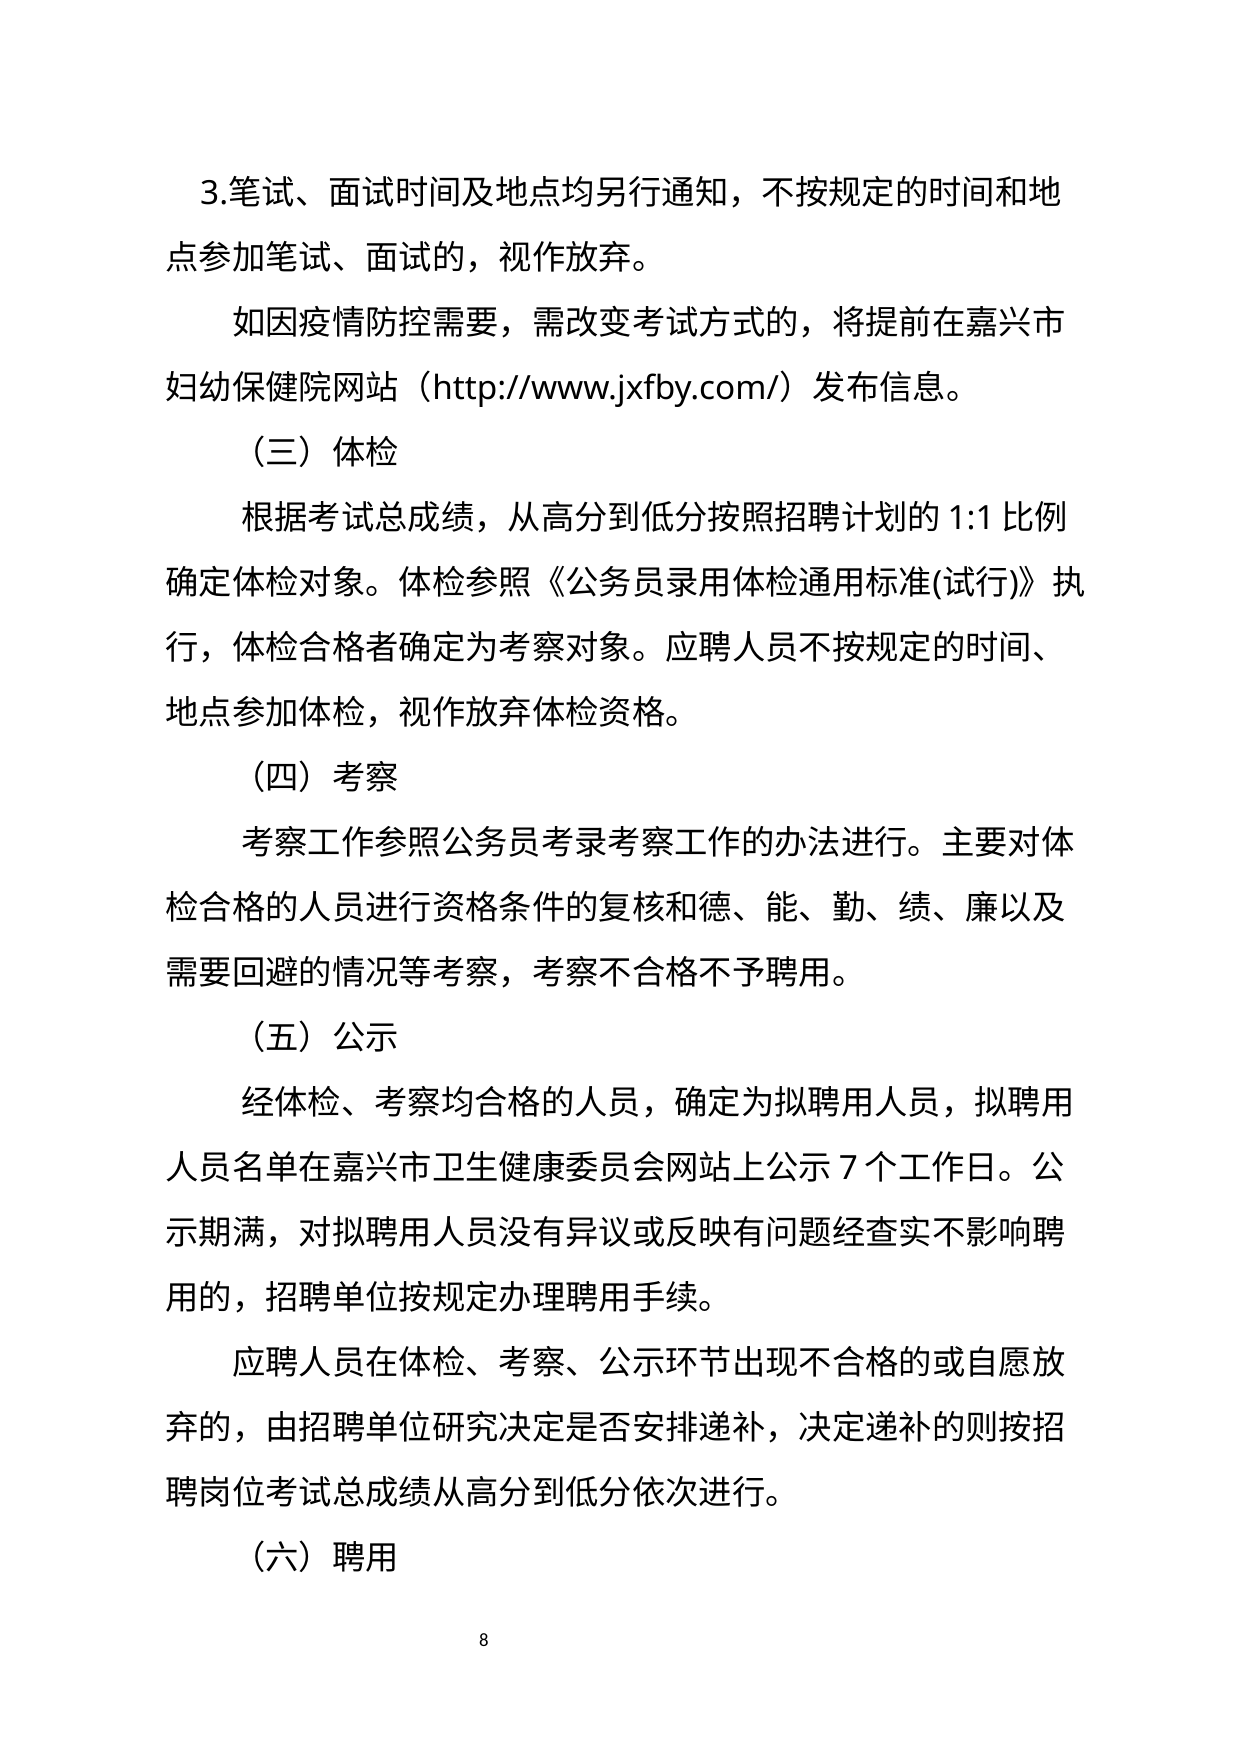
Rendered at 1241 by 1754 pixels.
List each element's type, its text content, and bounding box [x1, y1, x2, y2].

text 经体检、考察均合格的人员，确定为拟聘用人员，拟聘用人员名单在嘉兴市卫生健康委员会网站上公示7个工作日。公示期满，对拟聘用人员没有异议或反映有问题经查实不影响聘用的，招聘单位按规定办理聘用手续。 [165, 1068, 1093, 1328]
text （四）考察 [165, 743, 1093, 808]
text （五）公示 [165, 1003, 1093, 1068]
text 应聘人员在体检、考察、公示环节出现不合格的或自愿放弃的，由招聘单位研究决定是否安排递补，决定递补的则按招聘岗位考试总成绩从高分到低分依次进行。 [165, 1328, 1093, 1523]
text 考察工作参照公务员考录考察工作的办法进行。主要对体检合格的人员进行资格条件的复核和德、能、勤、绩、廉以及需要回避的情况等考察，考察不合格不予聘用。 [165, 808, 1093, 1003]
text 如因疫情防控需要，需改变考试方式的，将提前在嘉兴市妇幼保健院网站（http://www.jxfby.com/）发布信息。 [165, 288, 1093, 418]
text （六）聘用 [165, 1523, 1093, 1588]
text 根据考试总成绩，从高分到低分按照招聘计划的1:1比例确定体检对象。体检参照《公务员录用体检通用标准(试行)》执行，体检合格者确定为考察对象。应聘人员不按规定的时间、地点参加体检，视作放弃体检资格。 [165, 483, 1093, 743]
text （三）体检 [165, 418, 1093, 483]
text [165, 158, 1093, 288]
